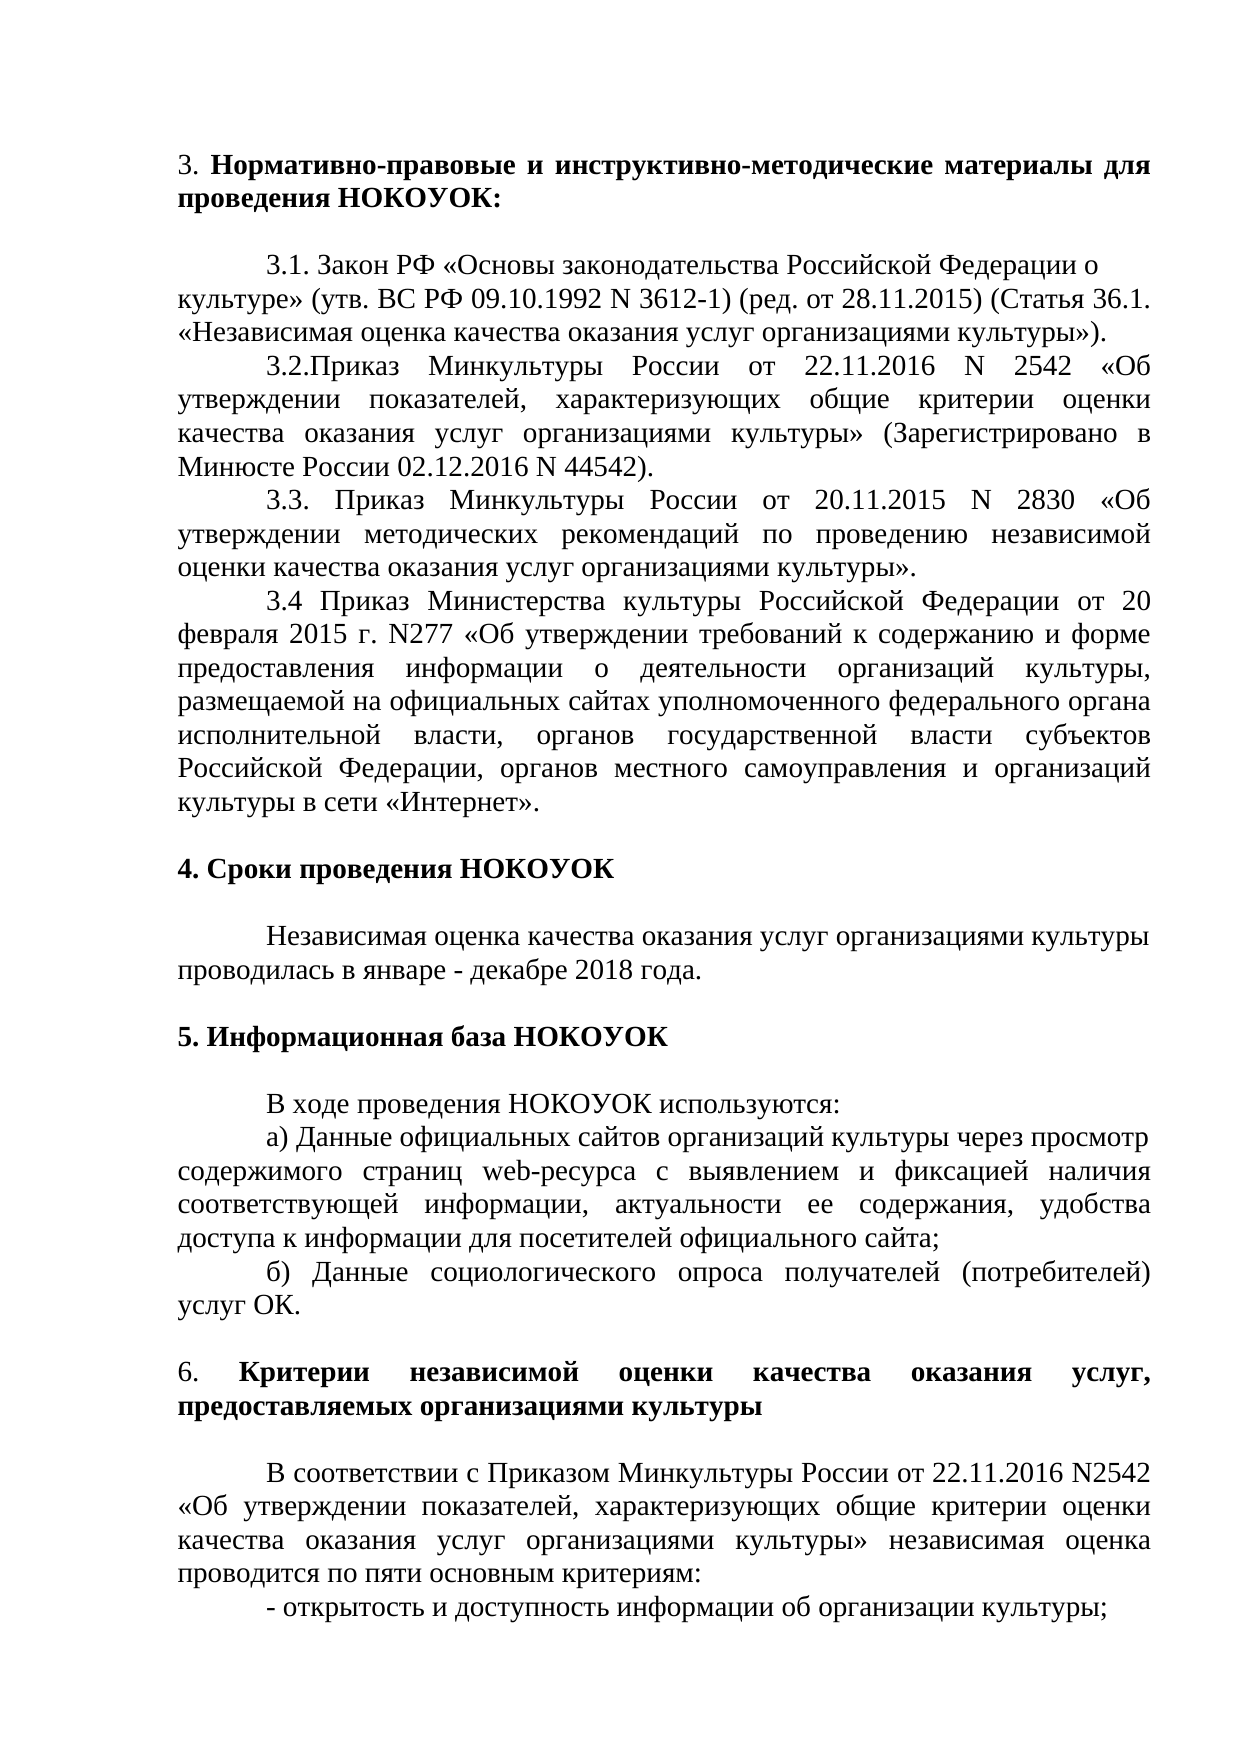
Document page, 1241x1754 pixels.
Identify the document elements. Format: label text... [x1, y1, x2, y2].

text 3.2.Приказ Минкультуры России от 22.11.2016 N 2542 «Об утверждении показателей, характеризующих общие критерии оценки качества оказания услуг организациями культуры» (Зарегистрировано в Минюсте России 02.12.2016 N 44542). [177, 348, 1152, 482]
text 5. Информационная база НОКОУОК [177, 1019, 1152, 1052]
text 3.3. Приказ Минкультуры России от 20.11.2015 N 2830 «Об утверждении методических рекомендаций по проведению независимой оценки качества оказания услуг организациями культуры». [177, 482, 1152, 583]
text В ходе проведения НОКОУОК используются: [177, 1086, 1152, 1119]
text содержимого страниц web-ресурса с выявлением и фиксацией наличия соответствующей информации, актуальности ее содержания, удобства доступа к информации для посетителей официального сайта; [177, 1153, 1152, 1254]
text - открытость и доступность информации об организации культуры; [177, 1589, 1152, 1623]
text 3.4 Приказ Министерства культуры Российской Федерации от 20 февраля 2015 г. N277 «Об утверждении требований к содержанию и форме предоставления информации о деятельности организаций культуры, размещаемой на официальных сайтах уполномоченного федерального органа исполнительной власти, органов государственной власти субъектов Российской Федерации, органов местного самоуправления и организаций культуры в сети «Интернет». [177, 583, 1152, 818]
text 4. Сроки проведения НОКОУОК [177, 851, 1152, 885]
text 3. Нормативно-правовые и инструктивно-методические материалы для проведения НОКОУОК: [177, 147, 1152, 214]
text В соответствии с Приказом Минкультуры России от 22.11.2016 N2542 «Об утверждении показателей, характеризующих общие критерии оценки качества оказания услуг организациями культуры» независимая оценка проводится по пяти основным критериям: [177, 1455, 1152, 1589]
text 3.1. Закон РФ «Основы законодательства Российской Федерации о [177, 247, 1152, 281]
text Независимая оценка качества оказания услуг организациями культуры [177, 918, 1152, 952]
text 6. Критерии независимой оценки качества оказания услуг, предоставляемых организациями культуры [177, 1354, 1152, 1421]
text проводилась в январе - декабре 2018 года. [177, 952, 1152, 985]
text культуре» (утв. ВС РФ 09.10.1992 N 3612-1) (ред. от 28.11.2015) (Статья 36.1. «Независимая оценка качества оказания услуг организациями культуры»). [177, 281, 1152, 348]
text а) Данные официальных сайтов организаций культуры через просмотр [177, 1119, 1152, 1153]
text б) Данные социологического опроса получателей (потребителей) услуг ОК. [177, 1254, 1152, 1321]
